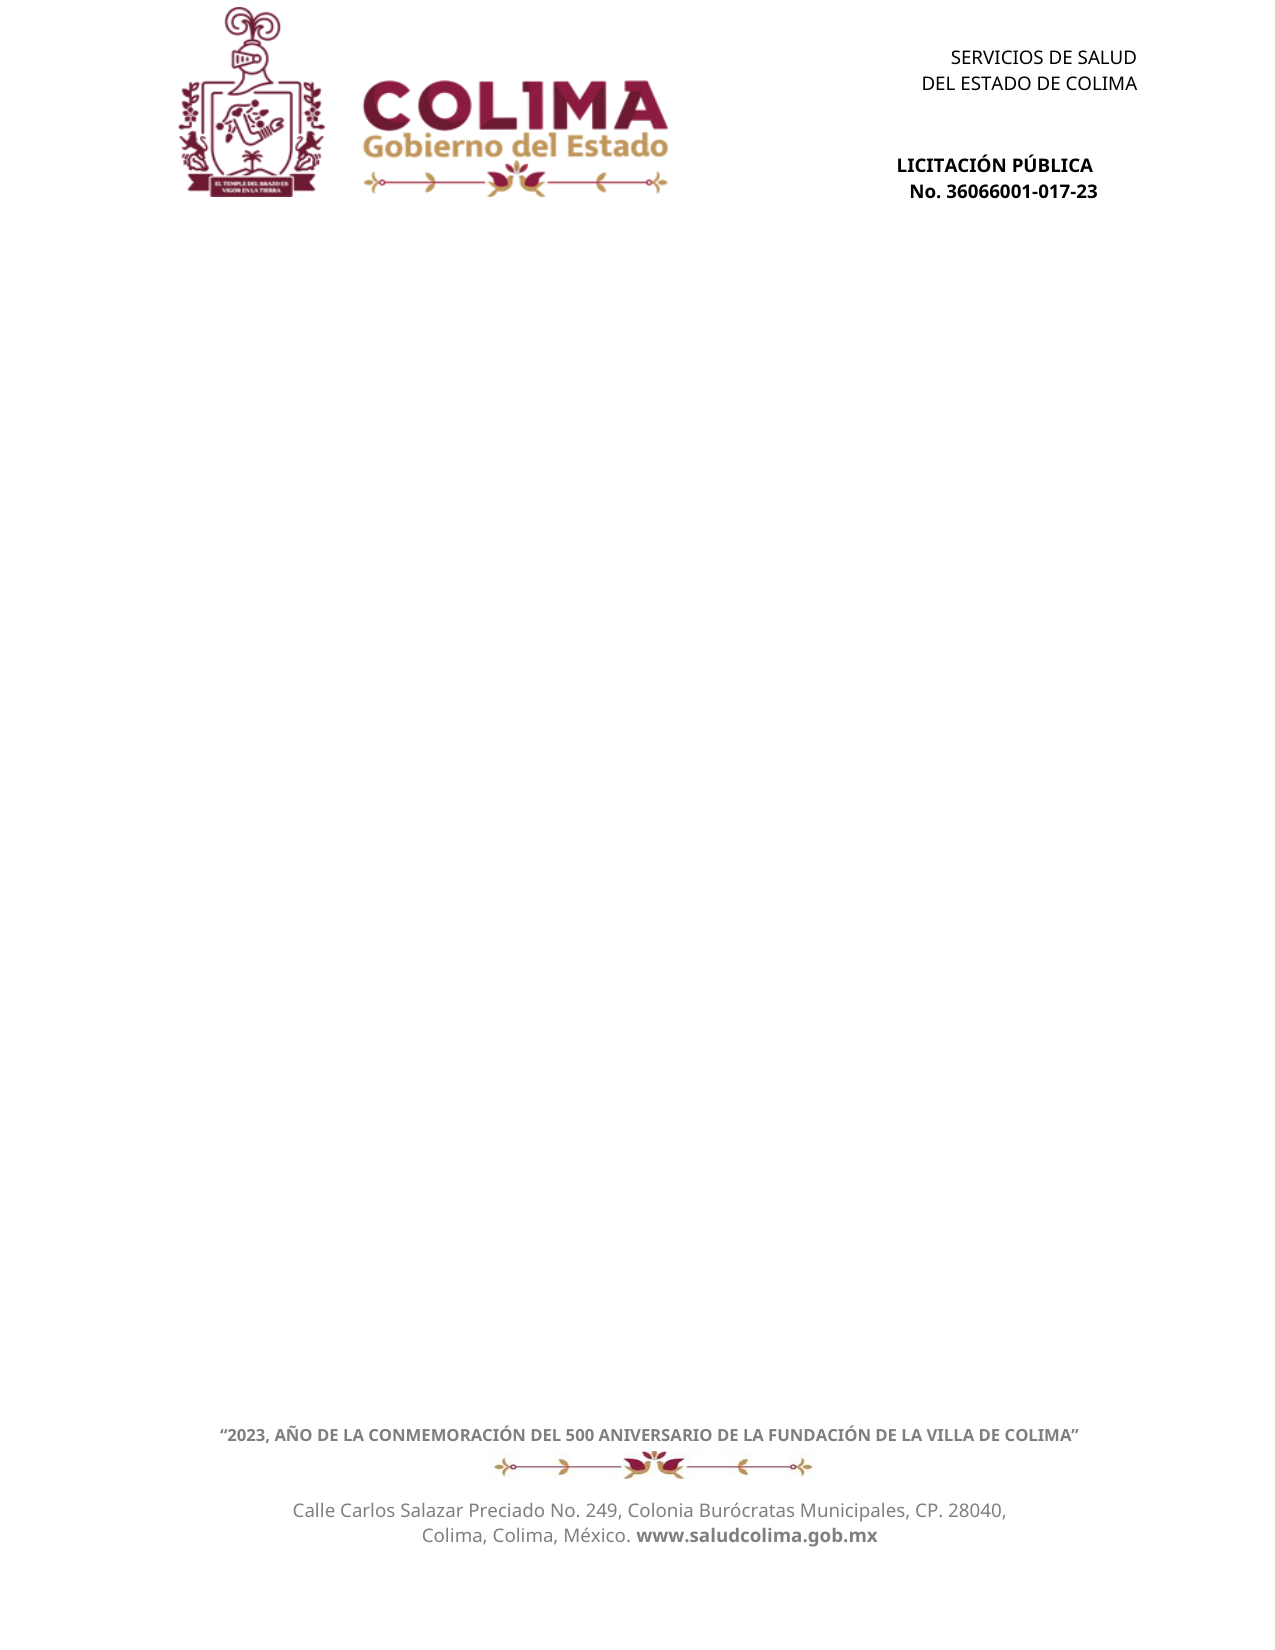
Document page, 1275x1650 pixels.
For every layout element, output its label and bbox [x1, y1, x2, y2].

picture [414, 1451, 893, 1480]
picture [178, 7, 668, 197]
